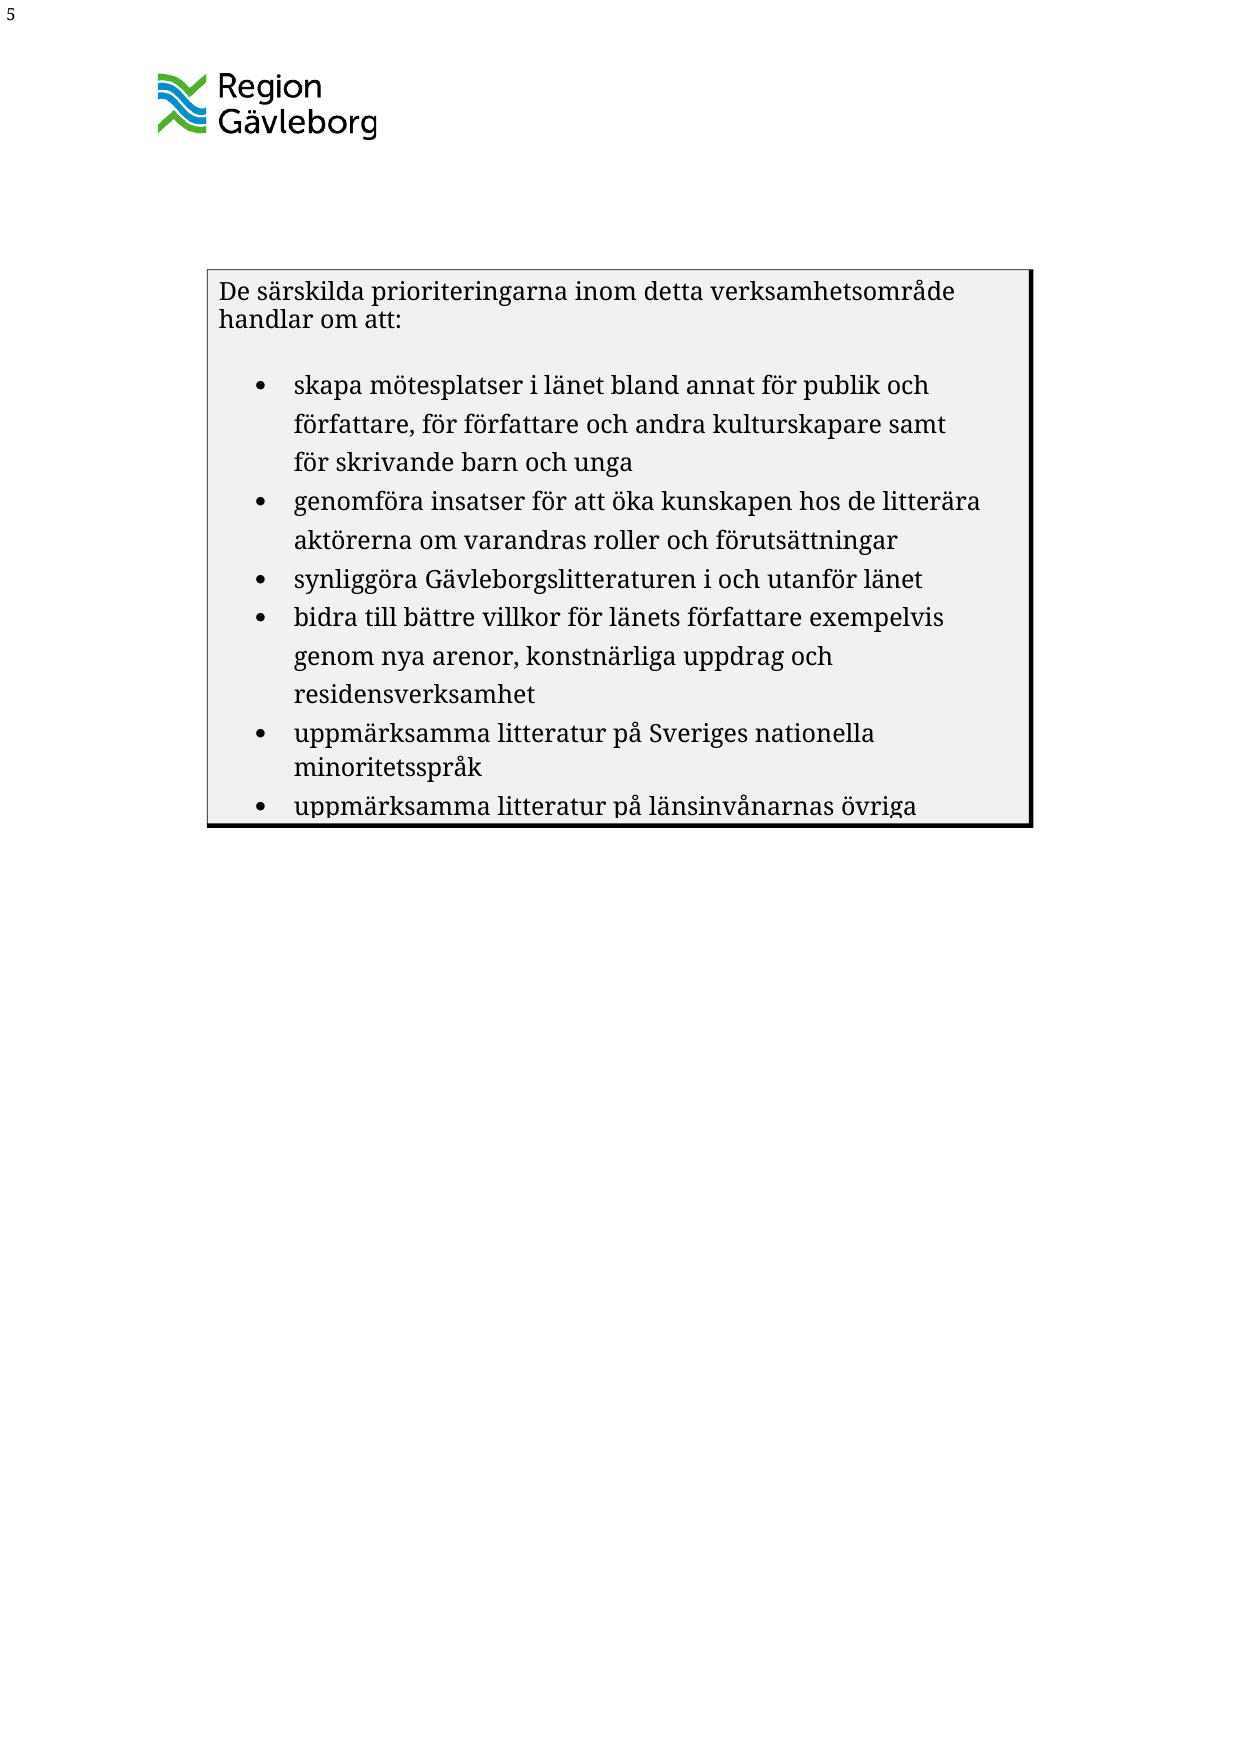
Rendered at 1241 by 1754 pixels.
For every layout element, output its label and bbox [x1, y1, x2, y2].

picture [179, 100, 192, 113]
picture [157, 73, 377, 140]
